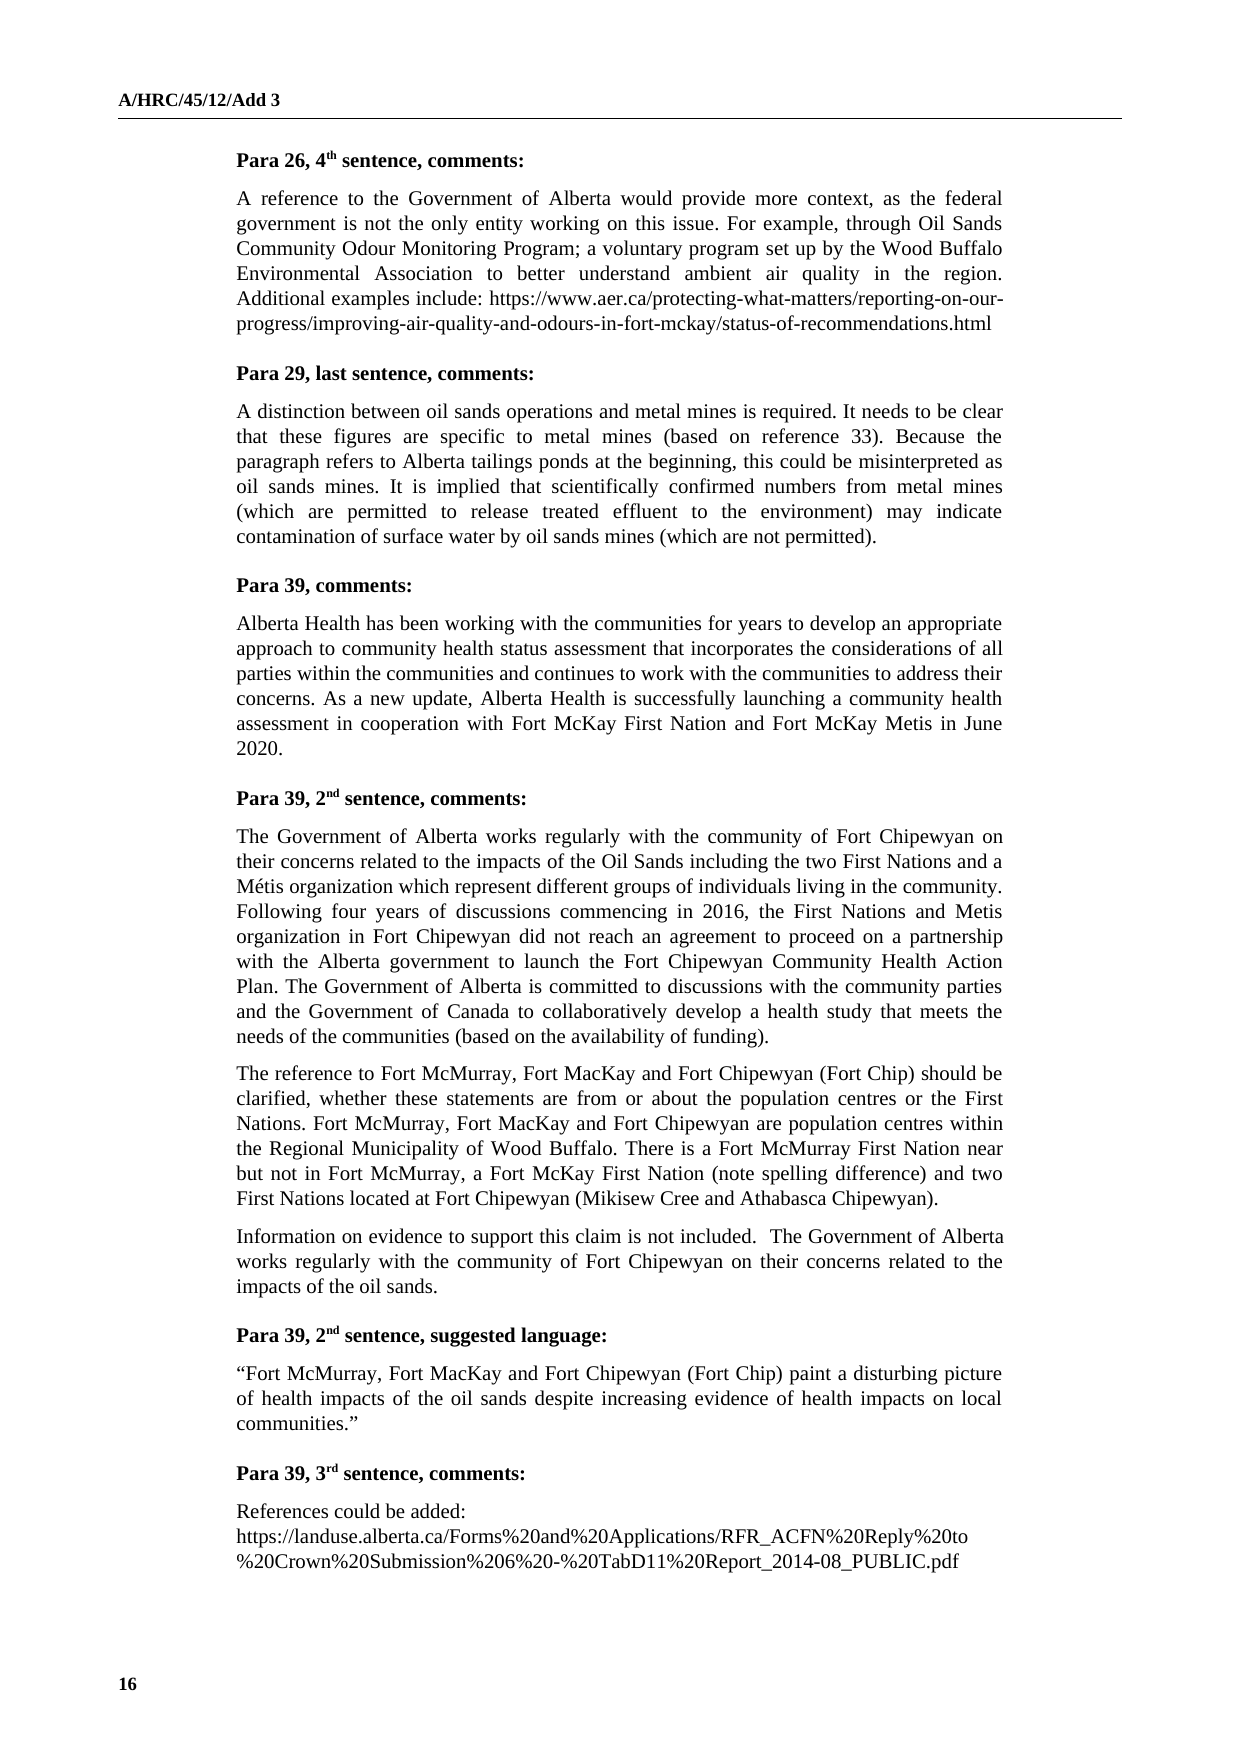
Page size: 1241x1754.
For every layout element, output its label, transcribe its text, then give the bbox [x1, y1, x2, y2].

text “Fort McMurray, Fort MacKay and Fort Chipewyan (Fort Chip) paint a disturbing picture of health impacts of the oil sands despite increasing evidence of health impacts on local communities.” [236, 1360, 1004, 1435]
text The reference to Fort McMurray, Fort MacKay and Fort Chipewyan (Fort Chip) should be clarified, whether these statements are from or about the population centres or the First Nations. Fort McMurray, Fort MacKay and Fort Chipewyan are population centres within the Regional Municipality of Wood Buffalo. There is a Fort McMurray First Nation near but not in Fort McMurray, a Fort McKay First Nation (note spelling difference) and two First Nations located at Fort Chipewyan (Mikisew Cree and Athabasca Chipewyan). [236, 1060, 1004, 1210]
text Information on evidence to support this claim is not included. The Government of Alberta works regularly with the community of Fort Chipewyan on their concerns related to the impacts of the oil sands. [236, 1223, 1004, 1298]
text References could be added: https://landuse.alberta.ca/Forms%20and%20Applications/RFR_ACFN%20Reply%20to%20Crown%20Submission%206%20-%20TabD11%20Report_2014-08_PUBLIC.pdf [236, 1498, 1004, 1573]
text Para 39, 2nd sentence, comments: [118, 785, 1004, 810]
text Alberta Health has been working with the communities for years to develop an appropriate approach to community health status assessment that incorporates the considerations of all parties within the communities and continues to work with the communities to address their concerns. As a new update, Alberta Health is successfully launching a community health assessment in cooperation with Fort McKay First Nation and Fort McKay Metis in June 2020. [236, 610, 1004, 760]
text Para 39, comments: [118, 573, 1004, 598]
text The Government of Alberta works regularly with the community of Fort Chipewyan on their concerns related to the impacts of the Oil Sands including the two First Nations and a Métis organization which represent different groups of individuals living in the community. Following four years of discussions commencing in 2016, the First Nations and Metis organization in Fort Chipewyan did not reach an agreement to proceed on a partnership with the Alberta government to launch the Fort Chipewyan Community Health Action Plan. The Government of Alberta is committed to discussions with the community parties and the Government of Canada to collaboratively develop a health study that meets the needs of the communities (based on the availability of funding). [236, 823, 1004, 1048]
text Para 26, 4th sentence, comments: [118, 148, 1004, 173]
text Para 39, 3rd sentence, comments: [118, 1460, 1004, 1485]
text Para 29, last sentence, comments: [118, 360, 1004, 385]
text A distinction between oil sands operations and metal mines is required. It needs to be clear that these figures are specific to metal mines (based on reference 33). Because the paragraph refers to Alberta tailings ponds at the beginning, this could be misinterpreted as oil sands mines. It is implied that scientifically confirmed numbers from metal mines (which are permitted to release treated effluent to the environment) may indicate contamination of surface water by oil sands mines (which are not permitted). [236, 398, 1004, 548]
text Para 39, 2nd sentence, suggested language: [118, 1323, 1004, 1348]
text A reference to the Government of Alberta would provide more context, as the federal government is not the only entity working on this issue. For example, through Oil Sands Community Odour Monitoring Program; a voluntary program set up by the Wood Buffalo Environmental Association to better understand ambient air quality in the region. Additional examples include: https://www.aer.ca/protecting-what-matters/reporting-on-our-progress/improving-air-quality-and-odours-in-fort-mckay/status-of-recommendations.html [236, 185, 1004, 335]
